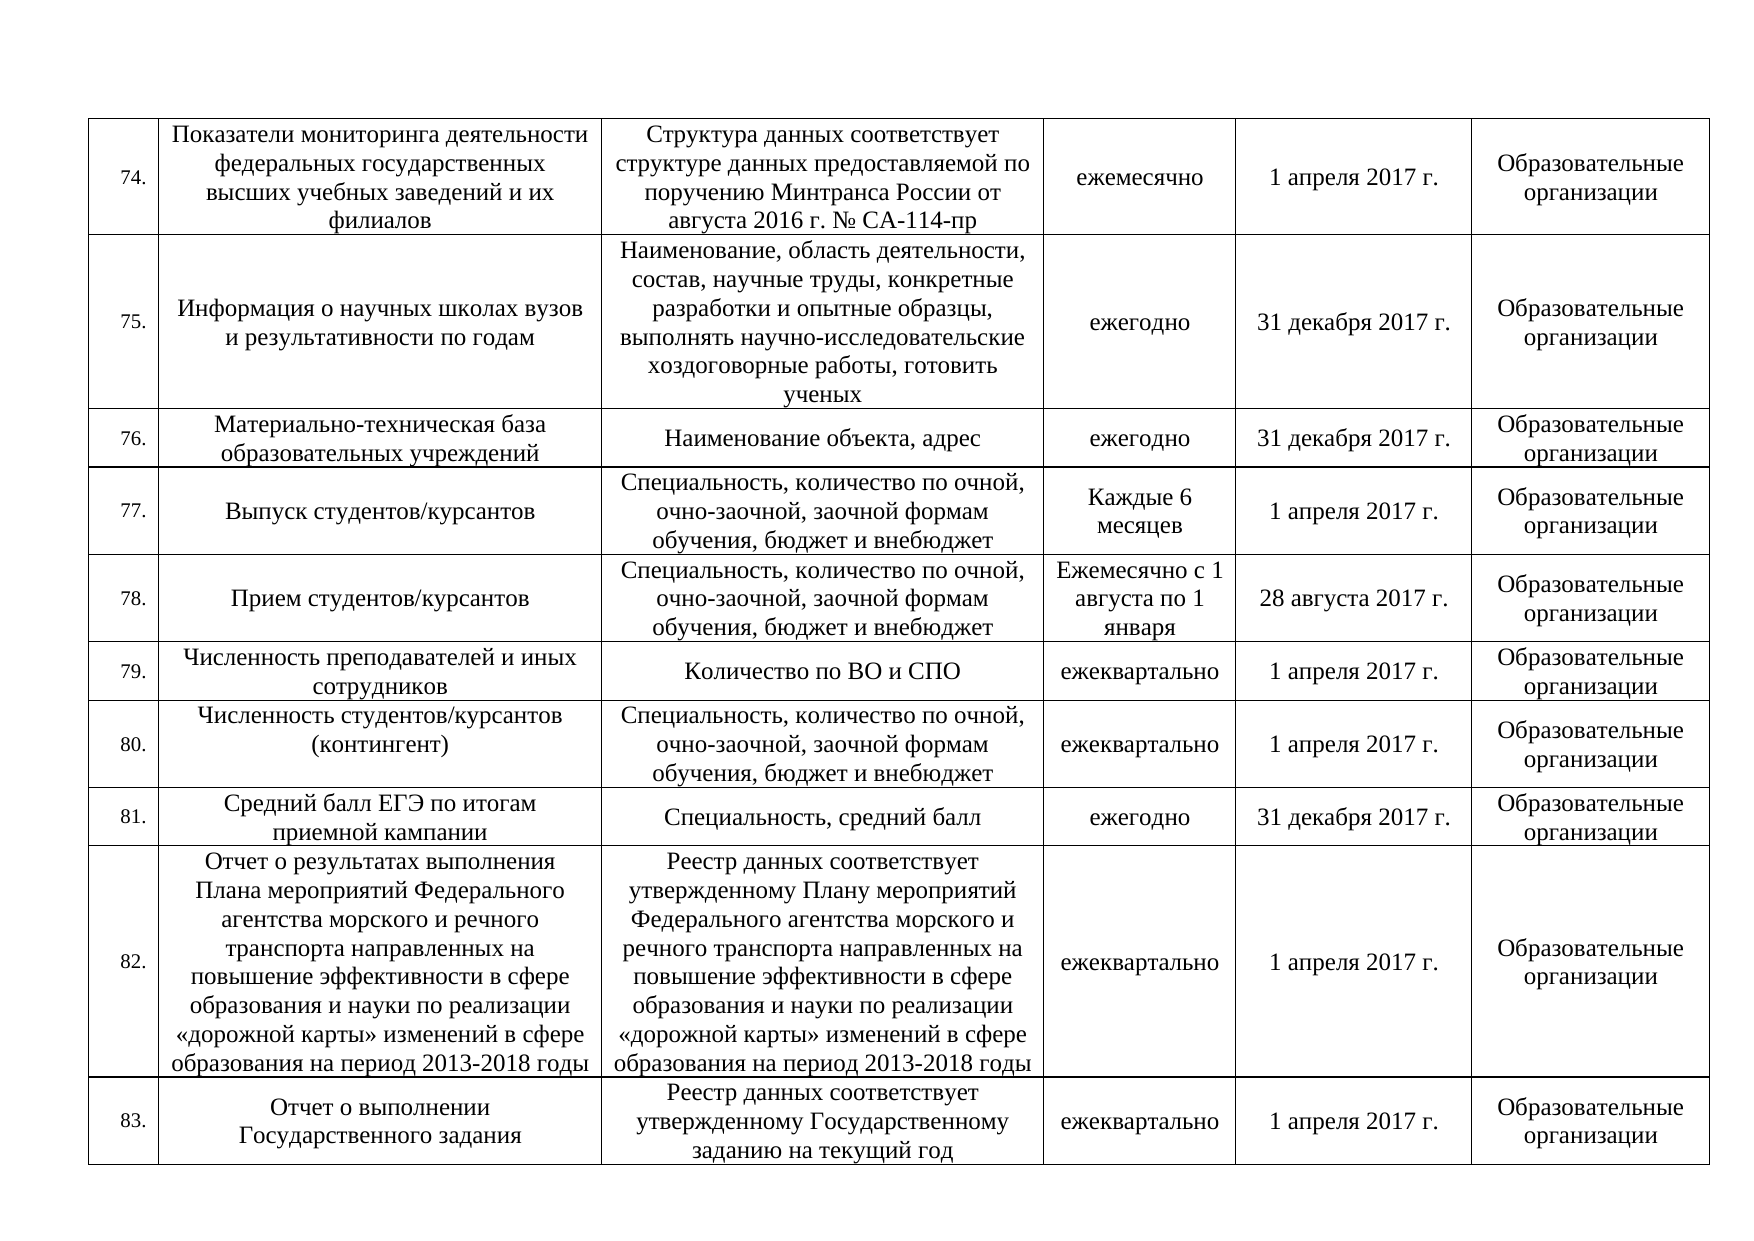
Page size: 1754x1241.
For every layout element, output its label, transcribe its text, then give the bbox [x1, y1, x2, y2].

table_cell Наименование объекта, адрес [602, 409, 1043, 466]
table_cell Образовательные организации [1472, 701, 1709, 787]
table_cell Ежемесячно с 1 августа по 1 января [1044, 555, 1235, 641]
table_cell 1 апреля 2017 г. [1236, 846, 1471, 1076]
table_cell Показатели мониторинга деятельности федеральных государственных высших учебных заведений и их филиалов [159, 119, 601, 234]
table_cell Структура данных соответствует структуре данных предоставляемой по поручению Минтранса России от августа 2016 г. № СА-114-пр [602, 119, 1043, 234]
table_cell [89, 555, 158, 641]
table_cell ежегодно [1044, 235, 1235, 408]
table_cell [89, 788, 158, 845]
table_cell ежеквартально [1044, 701, 1235, 787]
table_cell Образовательные организации [1472, 788, 1709, 845]
table_cell ежемесячно [1044, 119, 1235, 234]
table_cell Образовательные организации [1472, 235, 1709, 408]
table_cell Выпуск студентов/курсантов [159, 468, 601, 554]
table_cell Образовательные организации [1472, 1078, 1709, 1164]
table_cell Образовательные организации [1472, 409, 1709, 466]
table_cell ежеквартально [1044, 1078, 1235, 1164]
table_cell Реестр данных соответствует утвержденному Плану мероприятий Федерального агентства морского и речного транспорта направленных на повышение эффективности в сфере образования и науки по реализации «дорожной карты» изменений в сфере образования на период 2013-2018 годы [602, 846, 1043, 1076]
table_cell Образовательные организации [1472, 846, 1709, 1076]
table_cell 28 августа 2017 г. [1236, 555, 1471, 641]
table_cell [89, 1078, 158, 1164]
table_cell [89, 235, 158, 408]
table_cell Численность преподавателей и иных сотрудников [159, 642, 601, 699]
table_cell Специальность, средний балл [602, 788, 1043, 845]
table_cell 31 декабря 2017 г. [1236, 235, 1471, 408]
table_cell ежеквартально [1044, 846, 1235, 1076]
table_cell [89, 409, 158, 466]
table_cell ежегодно [1044, 788, 1235, 845]
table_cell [1472, 119, 1709, 234]
table_cell ежегодно [1044, 409, 1235, 466]
table_cell 1 апреля 2017 г. [1236, 119, 1471, 234]
table_cell Специальность, количество по очной, очно-заочной, заочной формам обучения, бюджет и внебюджет [602, 468, 1043, 554]
table_cell Специальность, количество по очной, очно-заочной, заочной формам обучения, бюджет и внебюджет [602, 555, 1043, 641]
table_cell Средний балл ЕГЭ по итогам приемной кампании [159, 788, 601, 845]
table_cell Количество по ВО и СПО [602, 642, 1043, 699]
table_cell [89, 468, 158, 554]
table_cell ежеквартально [1044, 642, 1235, 699]
table_cell 31 декабря 2017 г. [1236, 409, 1471, 466]
table_cell Прием студентов/курсантов [159, 555, 601, 641]
table_cell Образовательные организации [1472, 468, 1709, 554]
table_cell Отчет о результатах выполнения Плана мероприятий Федерального агентства морского и речного транспорта направленных на повышение эффективности в сфере образования и науки по реализации «дорожной карты» изменений в сфере образования на период 2013-2018 годы [159, 846, 601, 1076]
table_cell 1 апреля 2017 г. [1236, 468, 1471, 554]
table_cell Реестр данных соответствует утвержденному Государственному заданию на текущий год [602, 1078, 1043, 1164]
table_cell [89, 119, 158, 234]
table_cell [89, 642, 158, 699]
table_cell Наименование, область деятельности, состав, научные труды, конкретные разработки и опытные образцы, выполнять научно-исследовательские хоздоговорные работы, готовить ученых [602, 235, 1043, 408]
table_cell Специальность, количество по очной, очно-заочной, заочной формам обучения, бюджет и внебюджет [602, 701, 1043, 787]
table_cell Численность студентов/курсантов (контингент) [159, 701, 601, 787]
table_cell Каждые 6 месяцев [1044, 468, 1235, 554]
table_cell [89, 846, 158, 1076]
table_cell 1 апреля 2017 г. [1236, 1078, 1471, 1164]
table_cell Образовательные организации [1472, 555, 1709, 641]
table_cell Информация о научных школах вузов и результативности по годам [159, 235, 601, 408]
table_cell Отчет о выполнении Государственного задания [159, 1078, 601, 1164]
table_cell Образовательные организации [1472, 642, 1709, 699]
table_cell 1 апреля 2017 г. [1236, 642, 1471, 699]
table_cell 31 декабря 2017 г. [1236, 788, 1471, 845]
table_cell 1 апреля 2017 г. [1236, 701, 1471, 787]
table_cell Материально-техническая база образовательных учреждений [159, 409, 601, 466]
table_cell [89, 701, 158, 787]
